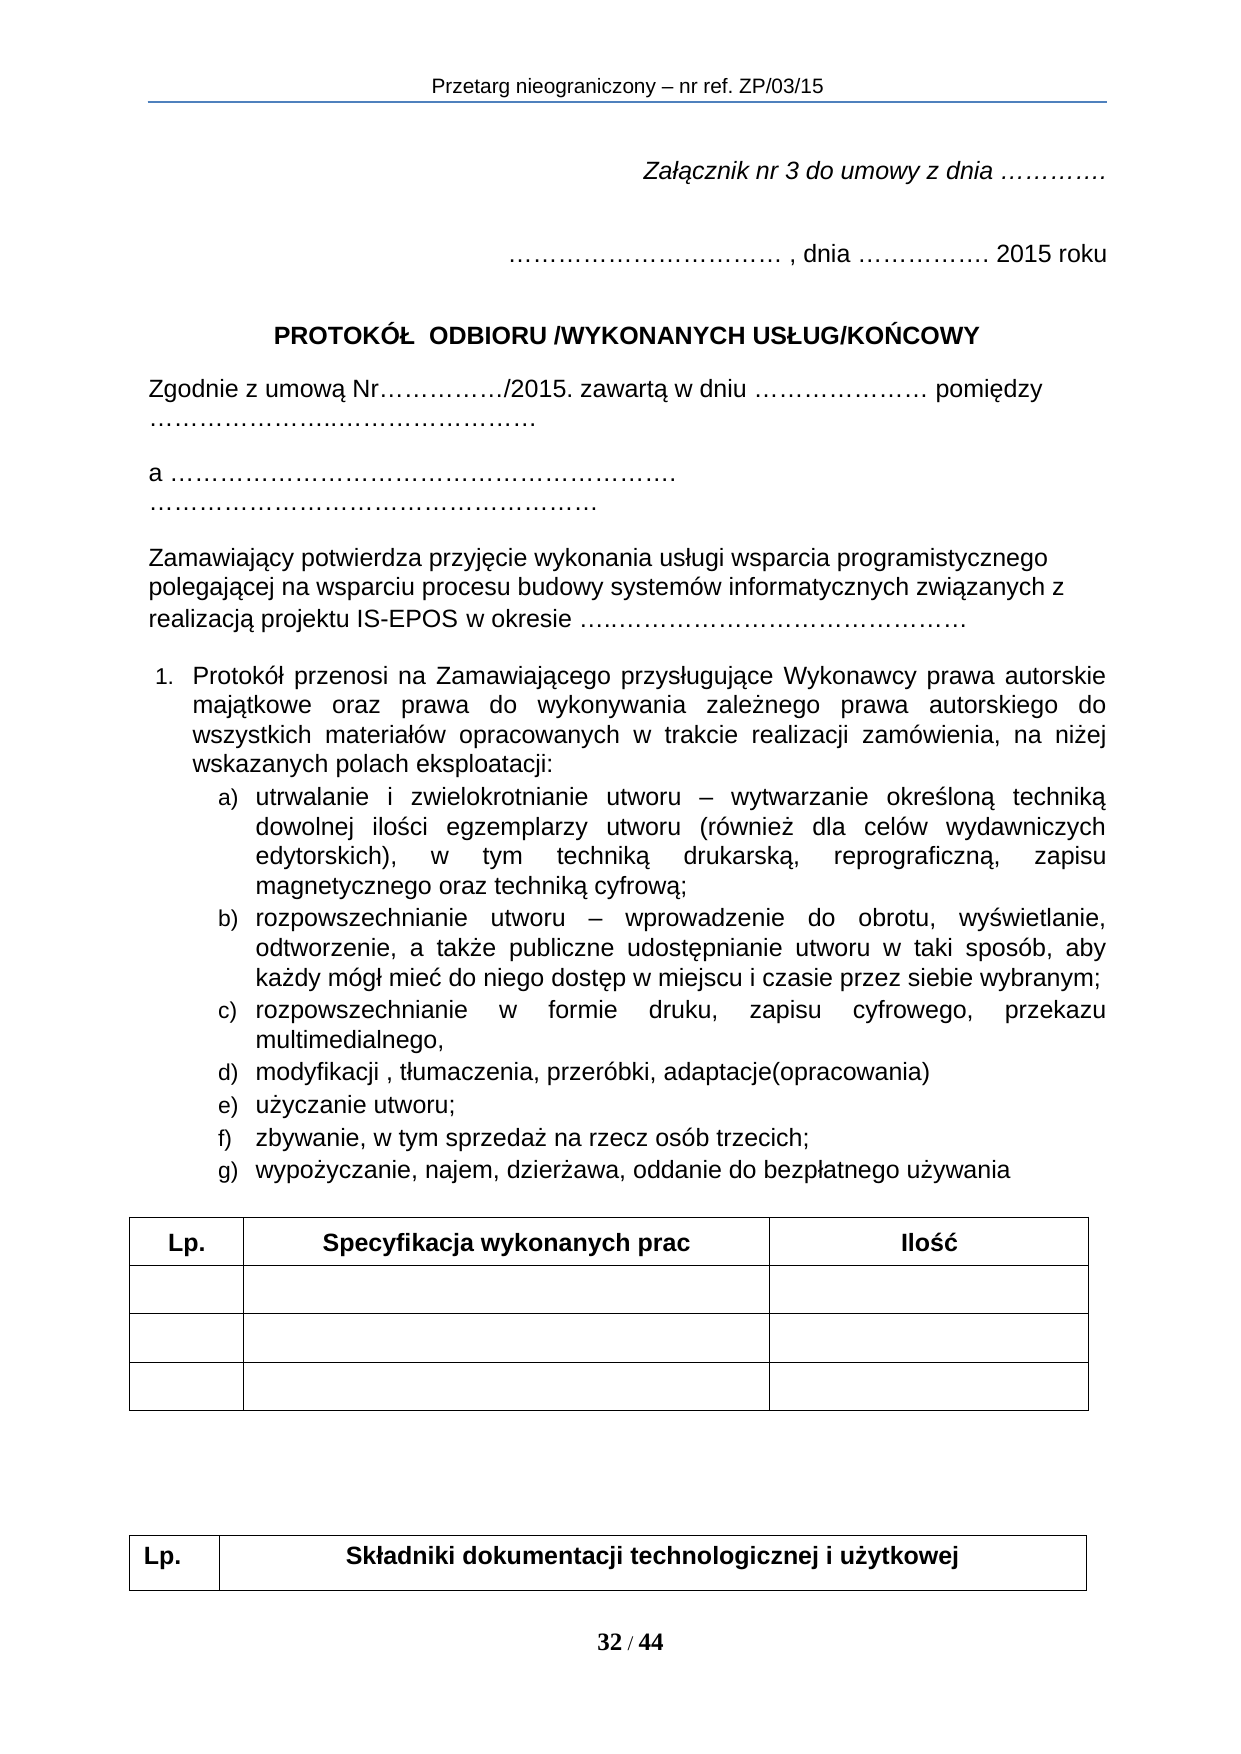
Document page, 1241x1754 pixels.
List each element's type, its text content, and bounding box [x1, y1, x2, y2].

table_cell [770, 1266, 1088, 1313]
text PROTOKÓŁ ODBIORU /WYKONANYCH USŁUG/KOŃCOWY [152, 321, 1102, 350]
table_cell [244, 1314, 769, 1362]
table_cell [130, 1266, 243, 1313]
table_header Lp. [130, 1218, 243, 1265]
table_header Lp. [130, 1536, 219, 1590]
text Zgodnie z umową Nr……………/2015. zawartą w dniu ………………… pomiędzy …………………..…………………… [148, 374, 1107, 431]
list użyczanie utworu; [218, 1090, 1107, 1119]
list zbywanie, w tym sprzedaż na rzecz osób trzecich; [218, 1123, 1107, 1151]
table_header Ilość [770, 1218, 1088, 1265]
table_header Specyfikacja wykonanych prac [244, 1218, 769, 1265]
table_cell [244, 1266, 769, 1313]
table_cell [130, 1363, 243, 1410]
list Protokół przenosi na Zamawiającego przysługujące Wykonawcy prawa autorskie majątkowe oraz prawa do wykonywania zależnego prawa autorskiego do wszystkich materiałów opracowanych w trakcie realizacji zamówienia, na niżej wskazanych polach eksploatacji: [155, 661, 1107, 778]
table_cell [130, 1314, 243, 1362]
table_cell [244, 1363, 769, 1410]
list wypożyczanie, najem, dzierżawa, oddanie do bezpłatnego używania [218, 1155, 1107, 1184]
table_header Składniki dokumentacji technologicznej i użytkowej [220, 1536, 1086, 1590]
list rozpowszechnianie utworu – wprowadzenie do obrotu, wyświetlanie, odtworzenie, a także publiczne udostępnianie utworu w taki sposób, aby każdy mógł mieć do niego dostęp w miejscu i czasie przez siebie wybranym; [218, 903, 1107, 991]
table_cell [770, 1314, 1088, 1362]
text …………………………… , dnia ……………. 2015 roku [148, 239, 1107, 267]
text Zamawiający potwierdza przyjęcie wykonania usługi wsparcia programistycznego polegającej na wsparciu procesu budowy systemów informatycznych związanych z realizacją projektu IS-EPOS w okresie …..…………………………………… [148, 543, 1107, 634]
text Załącznik nr 3 do umowy z dnia …………. [148, 156, 1107, 185]
text a …………………………………………………….……………………………………………… [148, 458, 1107, 516]
list rozpowszechnianie w formie druku, zapisu cyfrowego, przekazu multimedialnego, [218, 995, 1107, 1053]
list modyfikacji , tłumaczenia, przeróbki, adaptacje(opracowania) [218, 1057, 1107, 1086]
table_cell [770, 1363, 1088, 1410]
list utrwalanie i zwielokrotnianie utworu – wytwarzanie określoną techniką dowolnej ilości egzemplarzy utworu (również dla celów wydawniczych edytorskich), w tym techniką drukarską, reprograficzną, zapisu magnetycznego oraz techniką cyfrową; [218, 782, 1107, 899]
